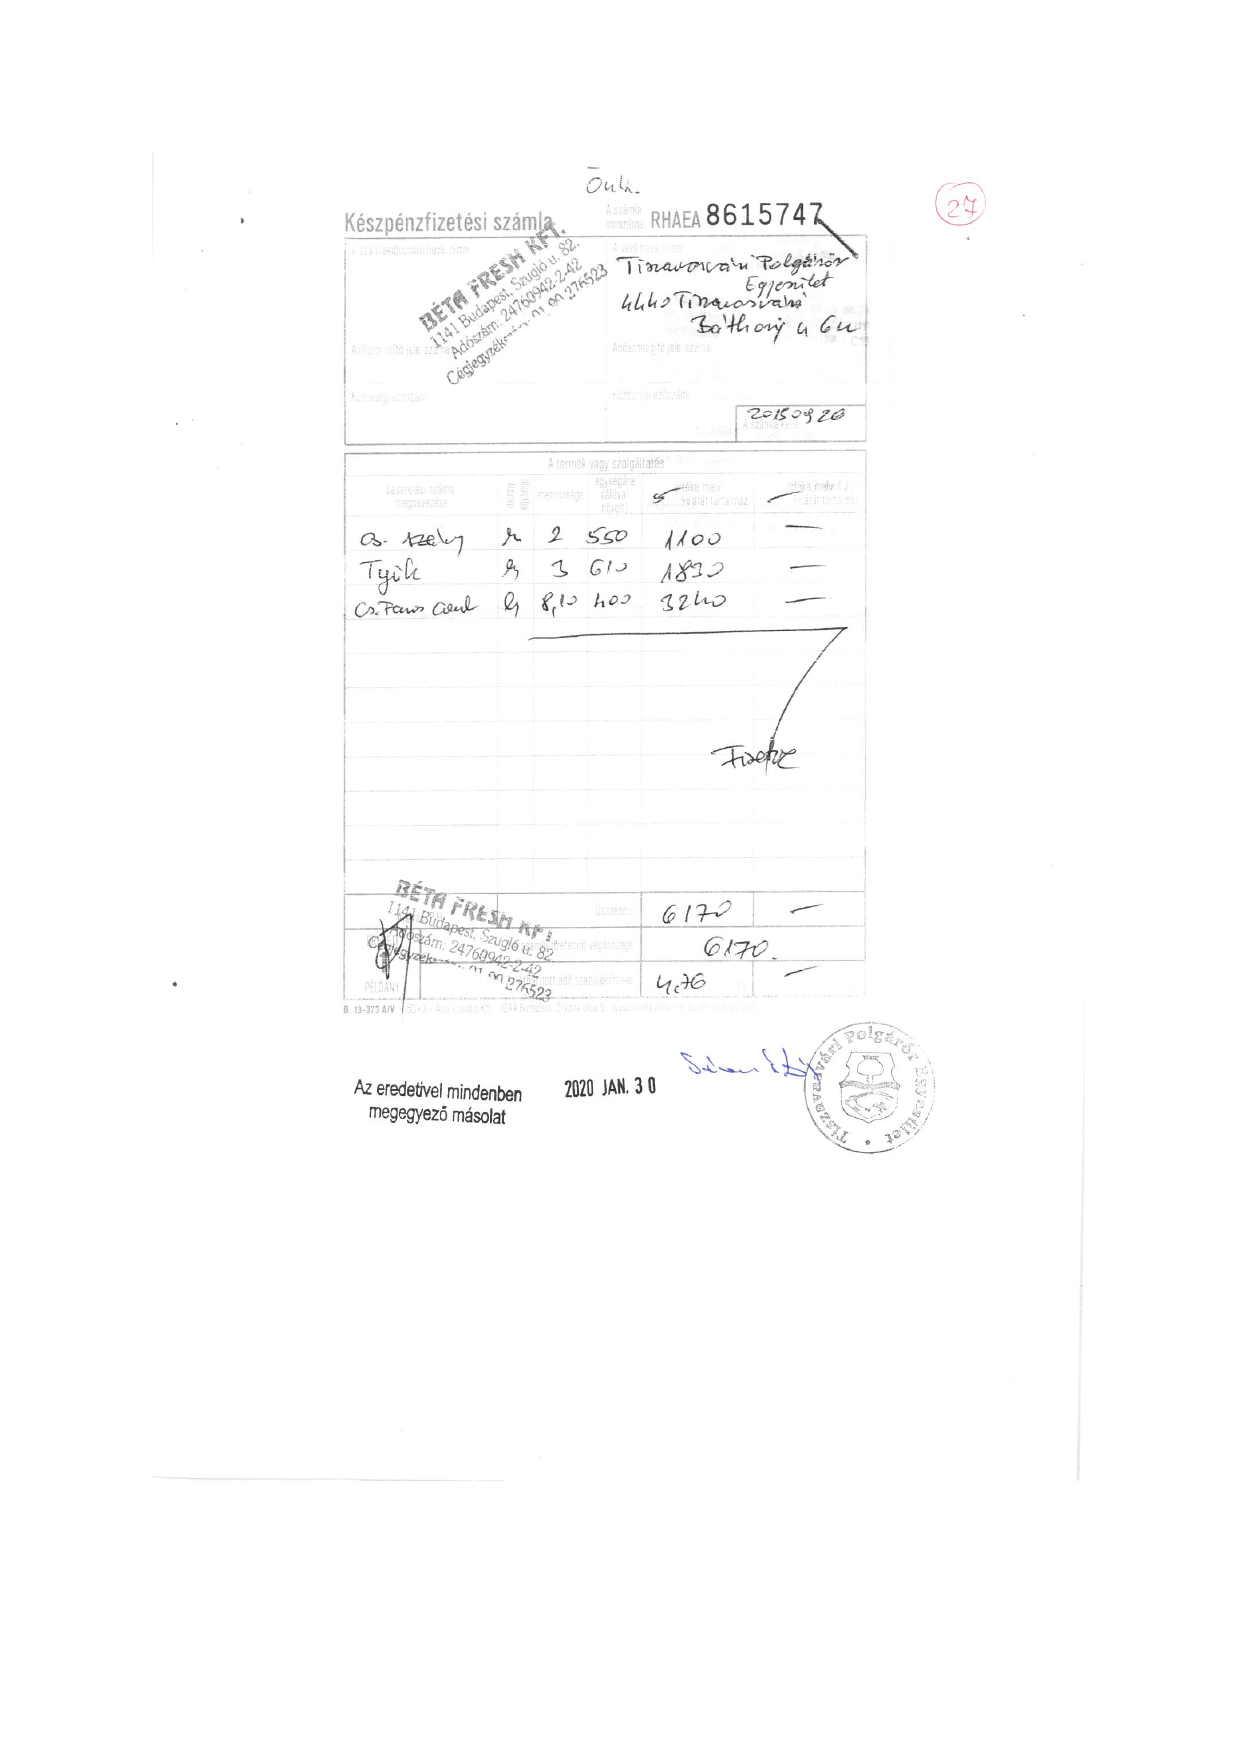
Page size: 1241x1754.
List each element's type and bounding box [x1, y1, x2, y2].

picture [147, 147, 1093, 1484]
